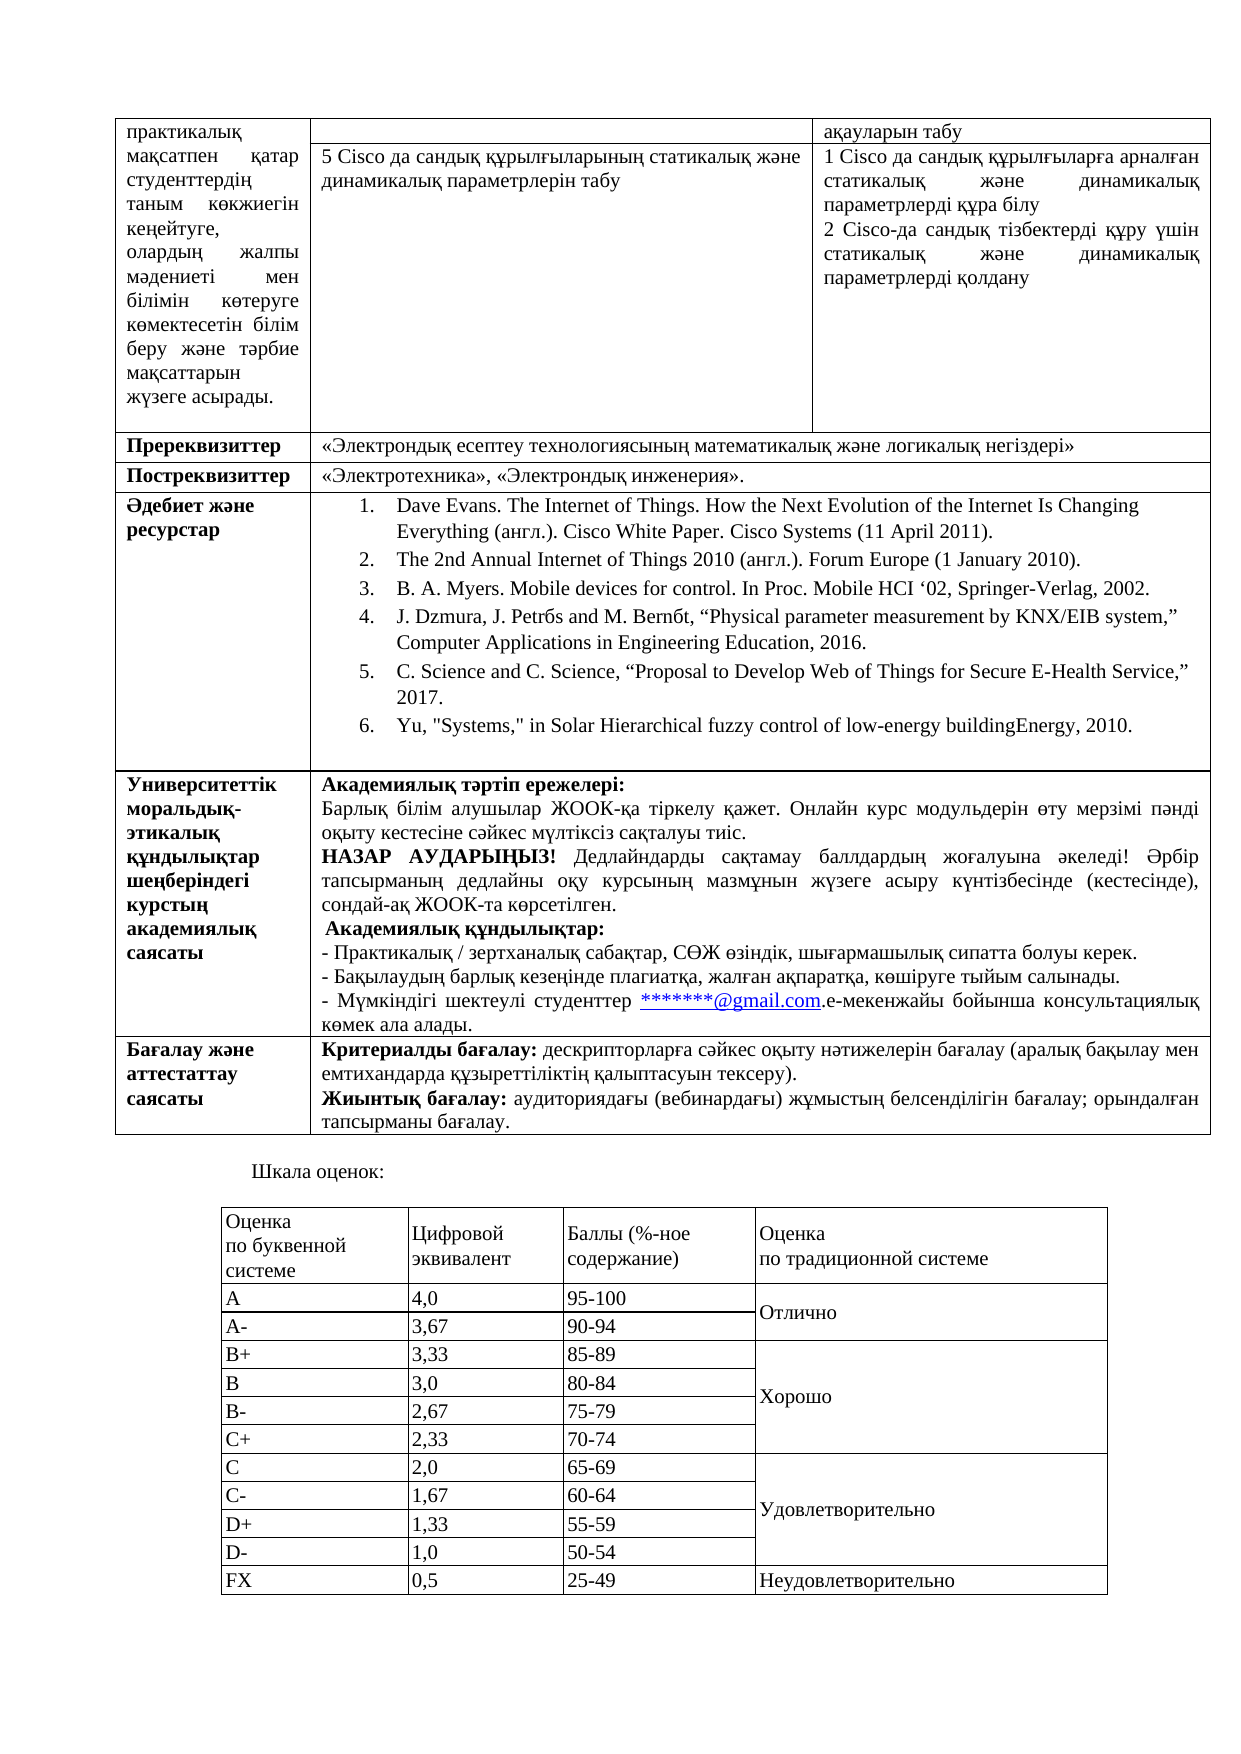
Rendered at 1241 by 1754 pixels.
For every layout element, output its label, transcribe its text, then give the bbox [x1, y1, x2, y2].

table_cell 1 Cisco да сандық құрылғыларға арналған статикалық және динамикалық параметрлерді құра білу 2 Cisco-да сандық тізбектерді құру үшін статикалық және динамикалық параметрлерді қолдану [813, 144, 1210, 432]
table_cell 5 Cisco да сандық құрылғыларының статикалық және динамикалық параметрлерін табу [311, 144, 812, 432]
table_cell 85-89 [564, 1341, 755, 1368]
table_cell FX [222, 1566, 408, 1594]
table_header Оценка по буквенной системе [222, 1208, 408, 1283]
table_cell Критериалды бағалау: дескрипторларға сәйкес оқыту нәтижелерін бағалау (аралық бақылау мен емтихандарда құзыреттіліктің қалыптасуын тексеру). Жиынтық бағалау: аудиториядағы (вебинардағы) жұмыстың белсенділігін бағалау; орындалған тапсырманы бағалау. [311, 1037, 1210, 1133]
table_cell В- [222, 1397, 408, 1424]
table_cell 80-84 [564, 1369, 755, 1396]
table_cell 75-79 [564, 1397, 755, 1424]
table_cell 2,33 [409, 1425, 563, 1452]
table_cell D- [222, 1538, 408, 1565]
table_cell Пререквизиттер [116, 433, 310, 462]
table_header Оценка по традиционной системе [756, 1208, 1107, 1283]
table_cell А- [222, 1313, 408, 1339]
table_cell 95-100 [564, 1284, 755, 1311]
table_cell 55-59 [564, 1510, 755, 1537]
table_cell 90-94 [564, 1313, 755, 1339]
table_cell 60-64 [564, 1482, 755, 1509]
table_cell «Электротехника», «Электрондық инженерия». [311, 463, 1210, 492]
table_header Университеттік моральдық-этикалық құндылықтар шеңберіндегі курстың академиялық саясаты [116, 772, 310, 1036]
table_cell С [222, 1454, 408, 1481]
table_cell Dave Evans. The Internet of Things. How the Next Evolution of the Internet Is Changing Everything (англ.). Cisco White Paper. Cisco Systems (11 April 2011). The 2nd Annual Internet of Things 2010 (англ.). Forum Europe (1 January 2010). B. A. Myers. Mobile devices for control. In Proc. Mobile HCI ‘02, Springer-Verlag, 2002. J. Dzmura, J. Petrбs and M. Bernбt, “Physical parameter measurement by KNX/EIB system,” Computer Applications in Engineering Education, 2016. C. Science and C. Science, “Proposal to Develop Web of Things for Secure E-Health Service,” 2017. Yu, "Systems," in Solar Hierarchical fuzzy control of low-energy buildingEnergy, 2010. [311, 493, 1210, 769]
table_cell А [222, 1284, 408, 1311]
table_cell 50-54 [564, 1538, 755, 1565]
table_cell 2,67 [409, 1397, 563, 1424]
text Шкала оценок: [177, 1159, 1152, 1183]
table_cell Удовлетворительно [756, 1454, 1107, 1565]
table_cell Әдебиет және ресурстар [116, 493, 310, 769]
table_cell В+ [222, 1341, 408, 1368]
table_cell 2,0 [409, 1454, 563, 1481]
table_header Цифровой эквивалент [409, 1208, 563, 1283]
table_cell 0,5 [409, 1566, 563, 1594]
table_cell 1,33 [409, 1510, 563, 1537]
table_cell Бағалау және аттестаттау саясаты [116, 1037, 310, 1133]
table_cell 25-49 [564, 1566, 755, 1594]
table_cell 3,67 [409, 1313, 563, 1339]
table_cell D+ [222, 1510, 408, 1537]
table_cell Хорошо [756, 1341, 1107, 1452]
table_cell «Электрондық есептеу технологиясының математикалық және логикалық негіздері» [311, 433, 1210, 462]
table_cell 3,0 [409, 1369, 563, 1396]
table_header Баллы (%-ное содержание) [564, 1208, 755, 1283]
table_cell Отлично [756, 1284, 1107, 1339]
table_cell С+ [222, 1425, 408, 1452]
table_cell В [222, 1369, 408, 1396]
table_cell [813, 119, 1210, 143]
table_cell 3,33 [409, 1341, 563, 1368]
table_header Академиялық тәртіп ережелері: Барлық білім алушылар ЖООК-қа тіркелу қажет. Онлайн курс модульдерін өту мерзімі пәнді оқыту кестесіне сәйкес мүлтіксіз сақталуы тиіс. НАЗАР АУДАРЫҢЫЗ! Дедлайндарды сақтамау баллдардың жоғалуына әкеледі! Әрбір тапсырманың дедлайны оқу курсының мазмұнын жүзеге асыру күнтізбесінде (кестесінде), сондай-ақ ЖООК-та көрсетілген. Академиялық құндылықтар: - Практикалық / зертханалық сабақтар, СӨЖ өзіндік, шығармашылық сипатта болуы керек. - Бақылаудың барлық кезеңінде плагиатқа, жалған ақпаратқа, көшіруге тыйым салынады. - Мүмкіндігі шектеулі студенттер *******@gmail.com.е-мекенжайы бойынша консультациялық көмек ала алады. [311, 772, 1210, 1036]
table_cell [311, 119, 812, 143]
table_cell Неудовлетворительно [756, 1566, 1107, 1594]
table_cell 70-74 [564, 1425, 755, 1452]
table_cell Постреквизиттер [116, 463, 310, 492]
table_cell 1,0 [409, 1538, 563, 1565]
table_cell 1,67 [409, 1482, 563, 1509]
table_cell 4,0 [409, 1284, 563, 1311]
table_cell 65-69 [564, 1454, 755, 1481]
table_cell С- [222, 1482, 408, 1509]
